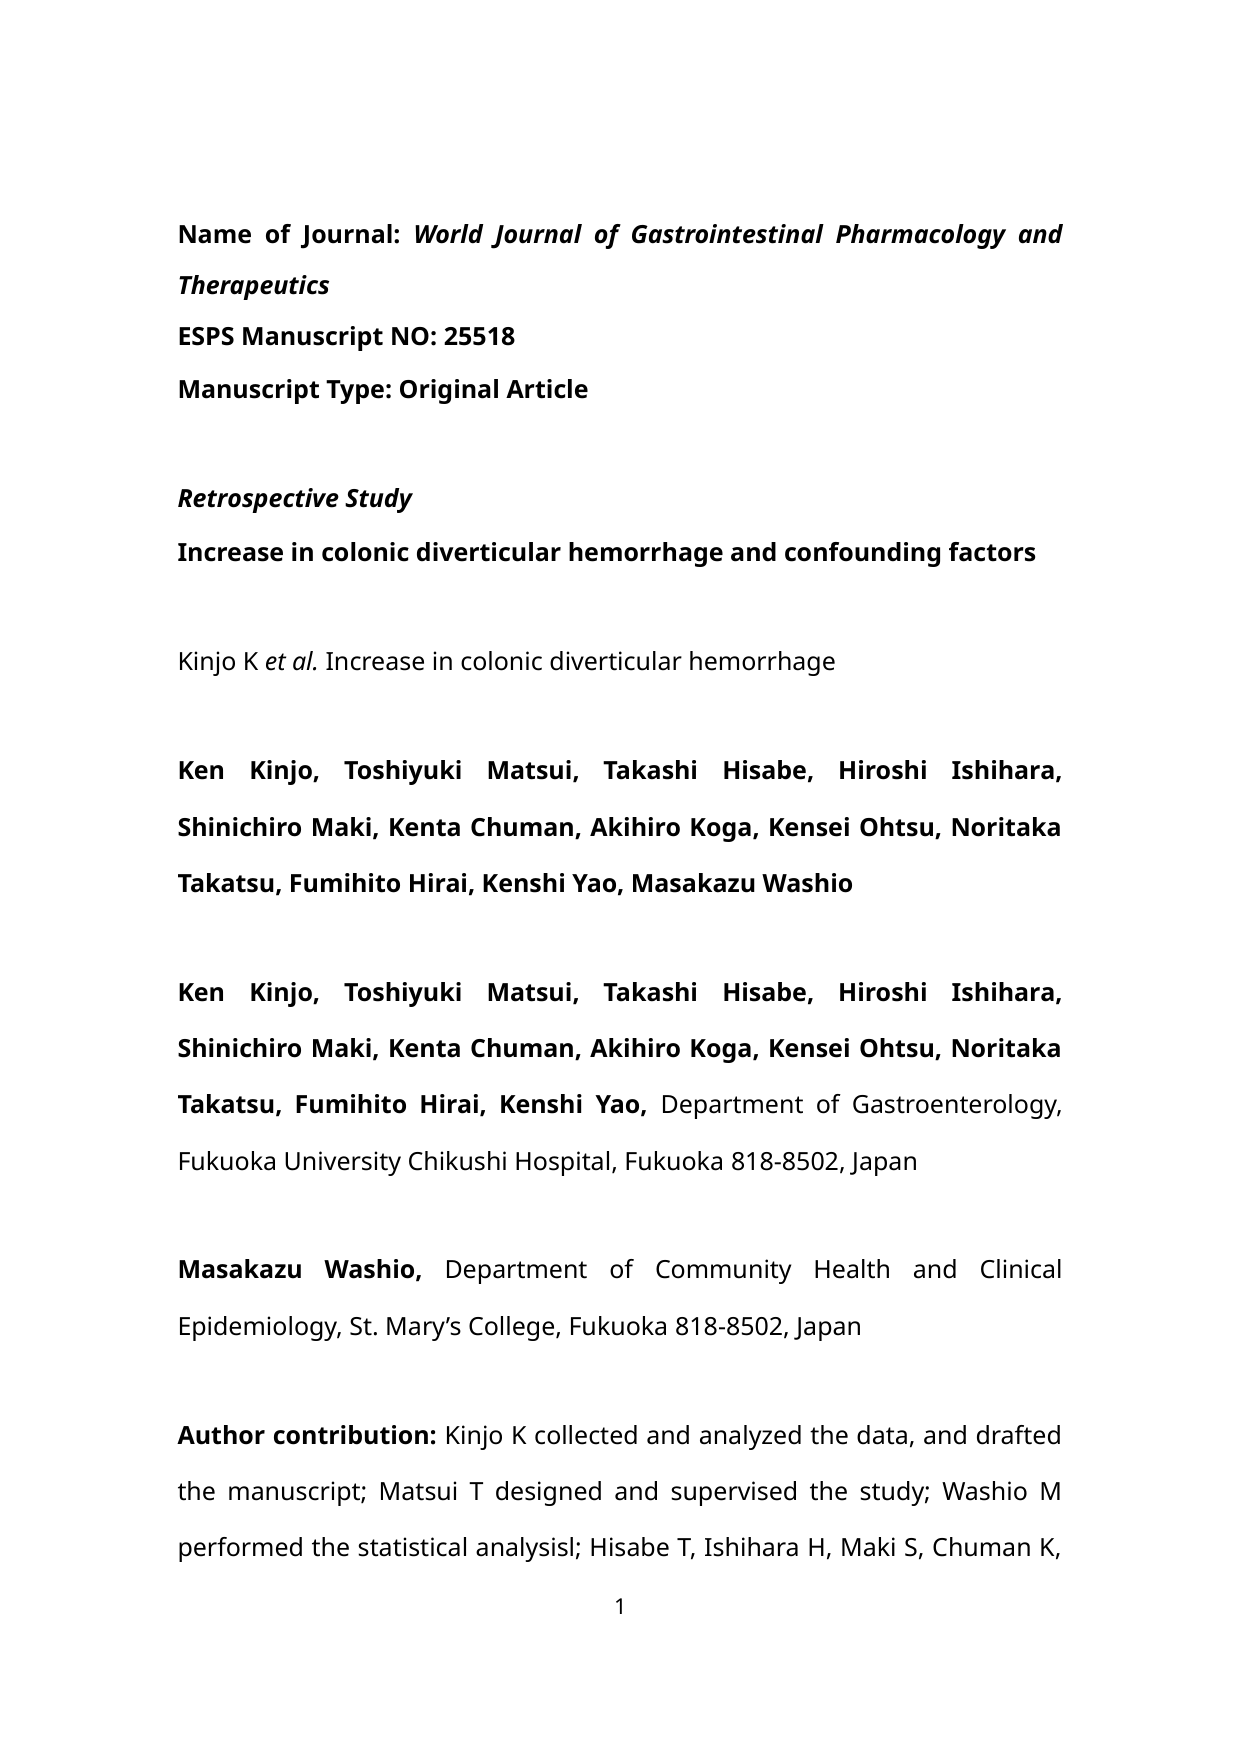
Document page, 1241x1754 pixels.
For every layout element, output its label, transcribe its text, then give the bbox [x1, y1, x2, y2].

text Ken Kinjo, Toshiyuki Matsui, Takashi Hisabe, Hiroshi Ishihara, Shinichiro Maki, Kenta Chuman, Akihiro Koga, Kensei Ohtsu, Noritaka Takatsu, Fumihito Hirai, Kenshi Yao, Masakazu Washio [177, 751, 1063, 901]
text Ken Kinjo, Toshiyuki Matsui, Takashi Hisabe, Hiroshi Ishihara, Shinichiro Maki, Kenta Chuman, Akihiro Koga, Kensei Ohtsu, Noritaka Takatsu, Fumihito Hirai, Kenshi Yao, Department of Gastroenterology, Fukuoka University Chikushi Hospital, Fukuoka 818-8502, Japan [177, 973, 1063, 1179]
text Increase in colonic diverticular hemorrhage and confounding factors [177, 533, 1063, 571]
text Kinjo K et al. Increase in colonic diverticular hemorrhage [177, 642, 1063, 680]
text Retrospective Study [177, 479, 1063, 516]
text Manuscript Type: Original Article [177, 370, 1063, 407]
text ESPS Manuscript NO: 25518 [177, 319, 1063, 353]
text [177, 1416, 1063, 1566]
text Name of Journal: World Journal of Gastrointestinal Pharmacology and Therapeutics [177, 217, 1063, 302]
text Masakazu Washio, Department of Community Health and Clinical Epidemiology, St. Mary’s College, Fukuoka 818-8502, Japan [177, 1250, 1063, 1344]
